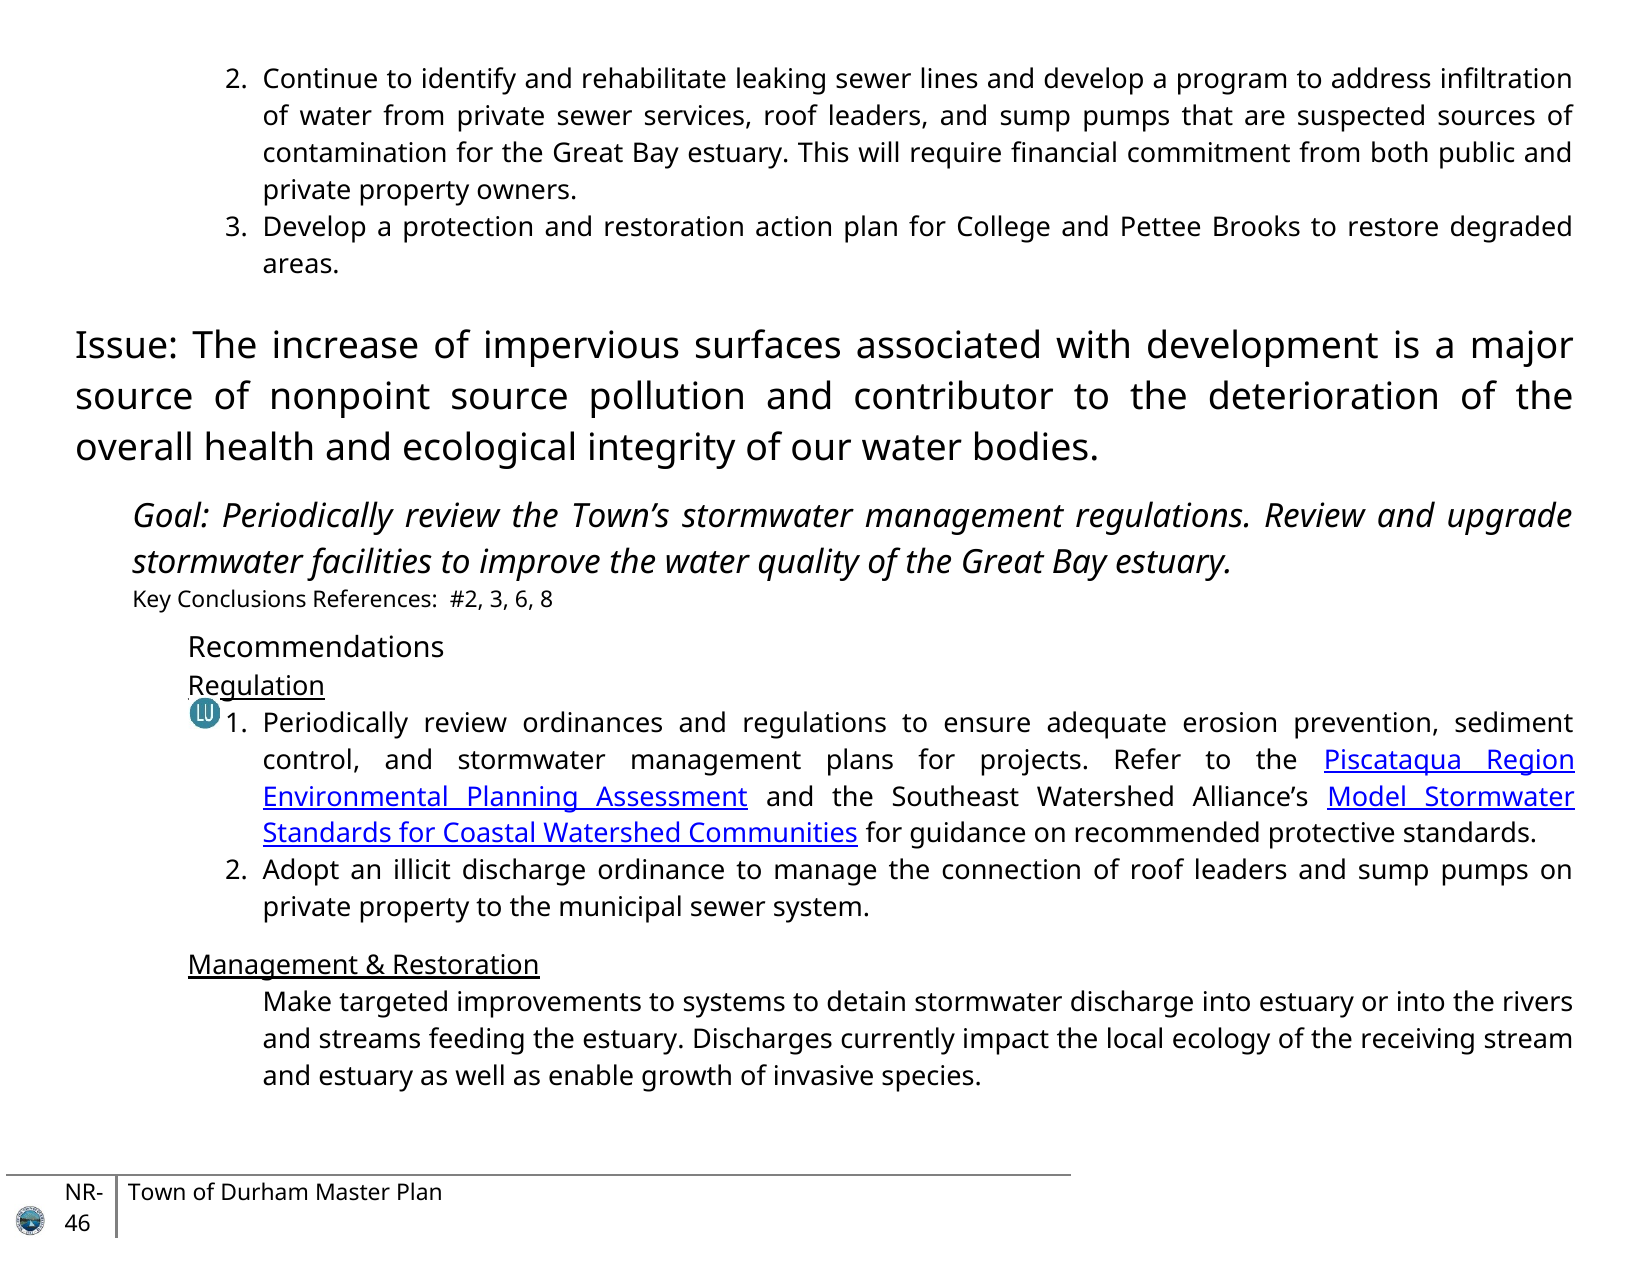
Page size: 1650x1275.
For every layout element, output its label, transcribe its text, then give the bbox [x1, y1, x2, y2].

list Continue to identify and rehabilitate leaking sewer lines and develop a program to address infiltration of water from private sewer services, roof leaders, and sump pumps that are suspected sources of contamination for the Great Bay estuary. This will require financial commitment from both public and private property owners. [225, 60, 1575, 207]
list Make targeted improvements to systems to detain stormwater discharge into estuary or into the rivers and streams feeding the estuary. Discharges currently impact the local ecology of the receiving stream and estuary as well as enable growth of invasive species. [262, 982, 1575, 1093]
picture [188, 697, 220, 729]
list Develop a protection and restoration action plan for College and Pettee Brooks to restore degraded areas. [225, 207, 1575, 281]
text Issue: The increase of impervious surfaces associated with development is a major source of nonpoint source pollution and contributor to the deterioration of the overall health and ecological integrity of our water bodies. [75, 318, 1575, 471]
text Key Conclusions References: #2, 3, 6, 8 [132, 583, 1575, 614]
list Adopt an illicit discharge ordinance to manage the connection of roof leaders and sump pumps on private property to the municipal sewer system. [225, 851, 1575, 924]
picture [14, 1204, 46, 1238]
text Goal: Periodically review the Town’s stormwater management regulations. Review and upgrade stormwater facilities to improve the water quality of the Great Bay estuary. [132, 492, 1575, 583]
list Periodically review ordinances and regulations to ensure adequate erosion prevention, sediment control, and stormwater management plans for projects. Refer to the Piscataqua Region Environmental Planning Assessment and the Southeast Watershed Alliance’s Model Stormwater Standards for Coastal Watershed Communities for guidance on recommended protective standards. [225, 703, 1575, 851]
text Management & Restoration [187, 945, 1575, 982]
text Recommendations [187, 627, 1575, 666]
text Regulation [187, 666, 1575, 703]
